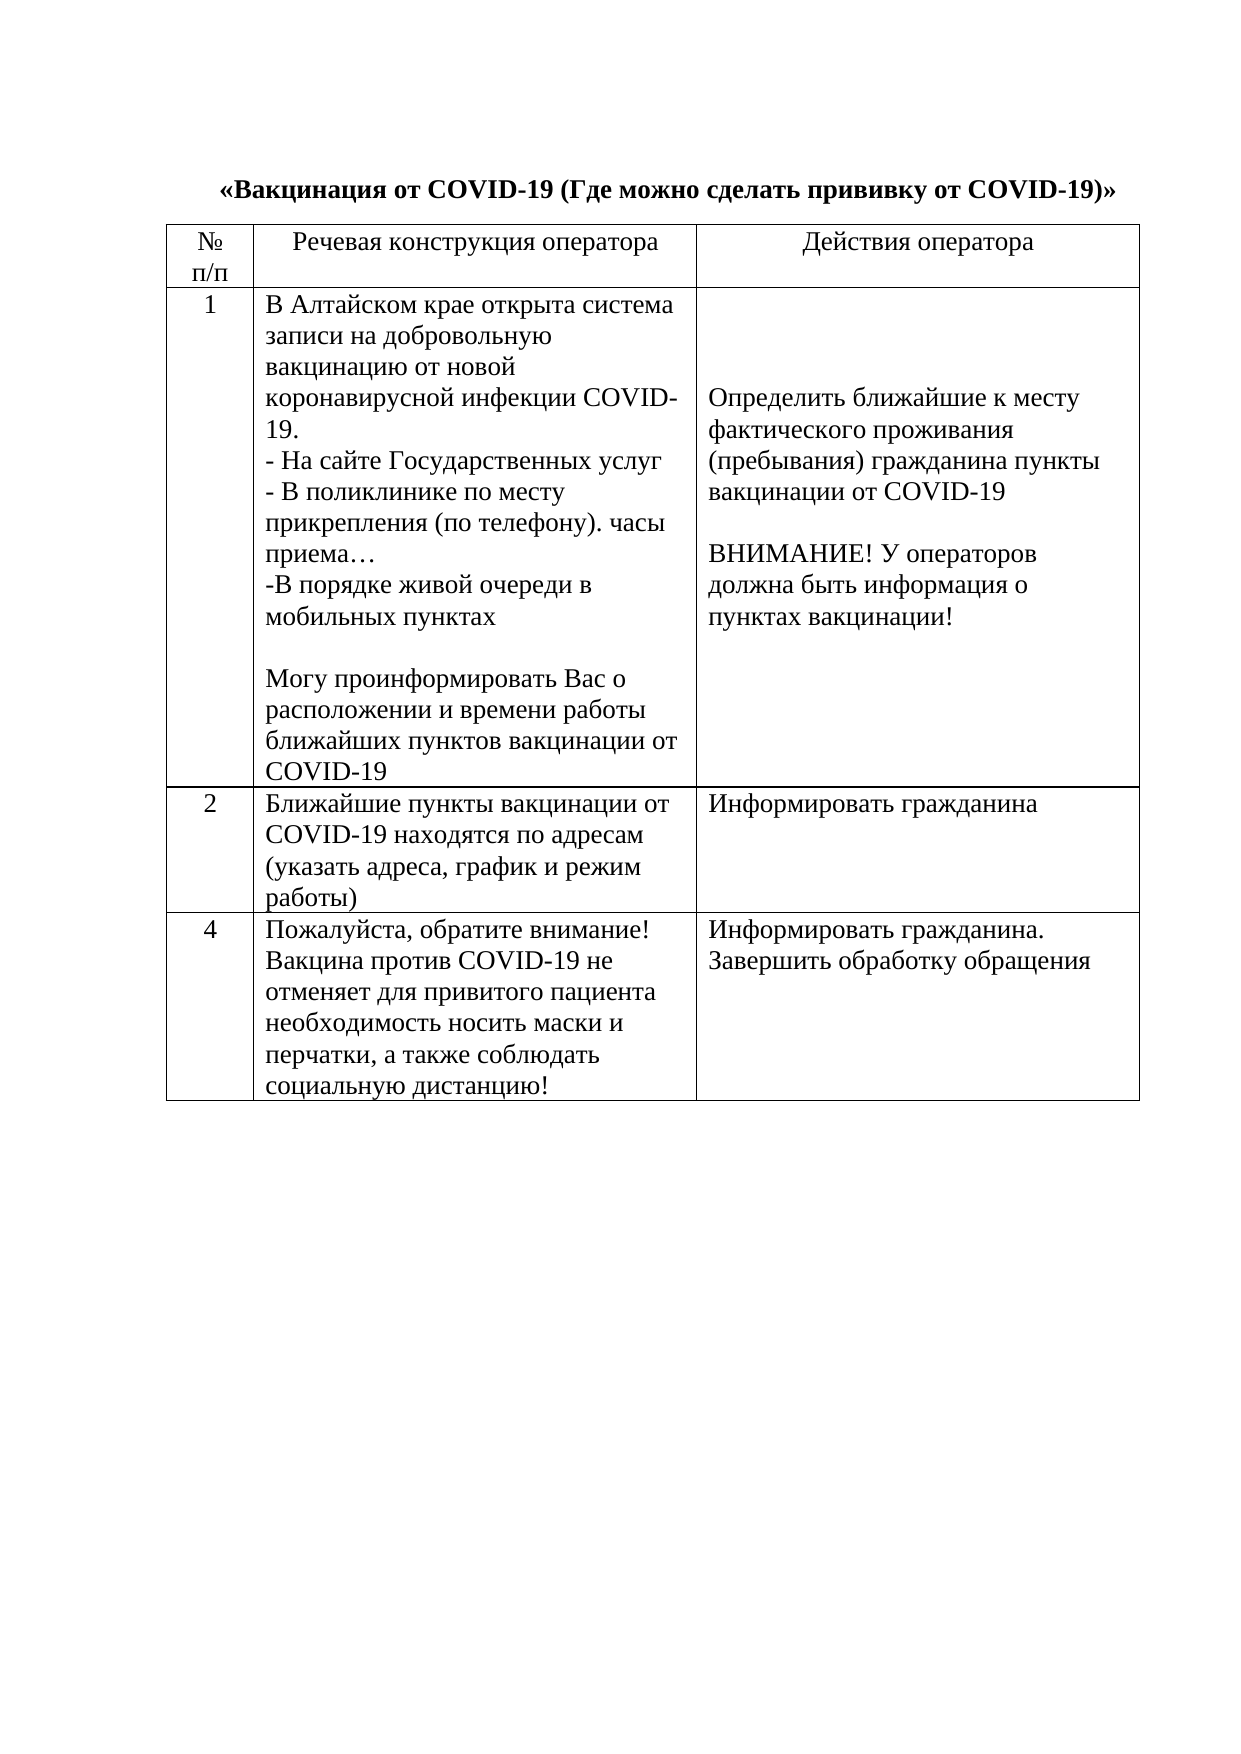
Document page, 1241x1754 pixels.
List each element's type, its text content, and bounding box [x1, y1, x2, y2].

table_cell В Алтайском крае открыта система записи на добровольную вакцинацию от новой коронавирусной инфекции COVID-19. - На сайте Государственных услуг - В поликлинике по месту прикрепления (по телефону). часы приема… -В порядке живой очереди в мобильных пунктах Могу проинформировать Вас о расположении и времени работы ближайших пунктов вакцинации от COVID-19 [254, 288, 696, 786]
table_cell Информировать гражданина [697, 788, 1139, 912]
table_header Действия оператора [697, 225, 1139, 287]
table_header № п/п [167, 225, 253, 287]
table_cell 2 [167, 788, 253, 912]
table_cell Ближайшие пункты вакцинации от COVID-19 находятся по адресам (указать адреса, график и режим работы) [254, 788, 696, 912]
text «Вакцинация от COVID-19 (Где можно сделать прививку от COVID-19)» [177, 171, 1152, 204]
table_cell 1 [167, 288, 253, 786]
table_cell Определить ближайшие к месту фактического проживания (пребывания) гражданина пункты вакцинации от COVID-19 ВНИМАНИЕ! У операторов должна быть информация о пунктах вакцинации! [697, 288, 1139, 786]
table_cell 4 [167, 913, 253, 1100]
table_header Речевая конструкция оператора [254, 225, 696, 287]
table_cell Пожалуйста, обратите внимание! Вакцина против COVID-19 не отменяет для привитого пациента необходимость носить маски и перчатки, а также соблюдать социальную дистанцию! [254, 913, 696, 1100]
table_cell Информировать гражданина. Завершить обработку обращения [697, 913, 1139, 1100]
